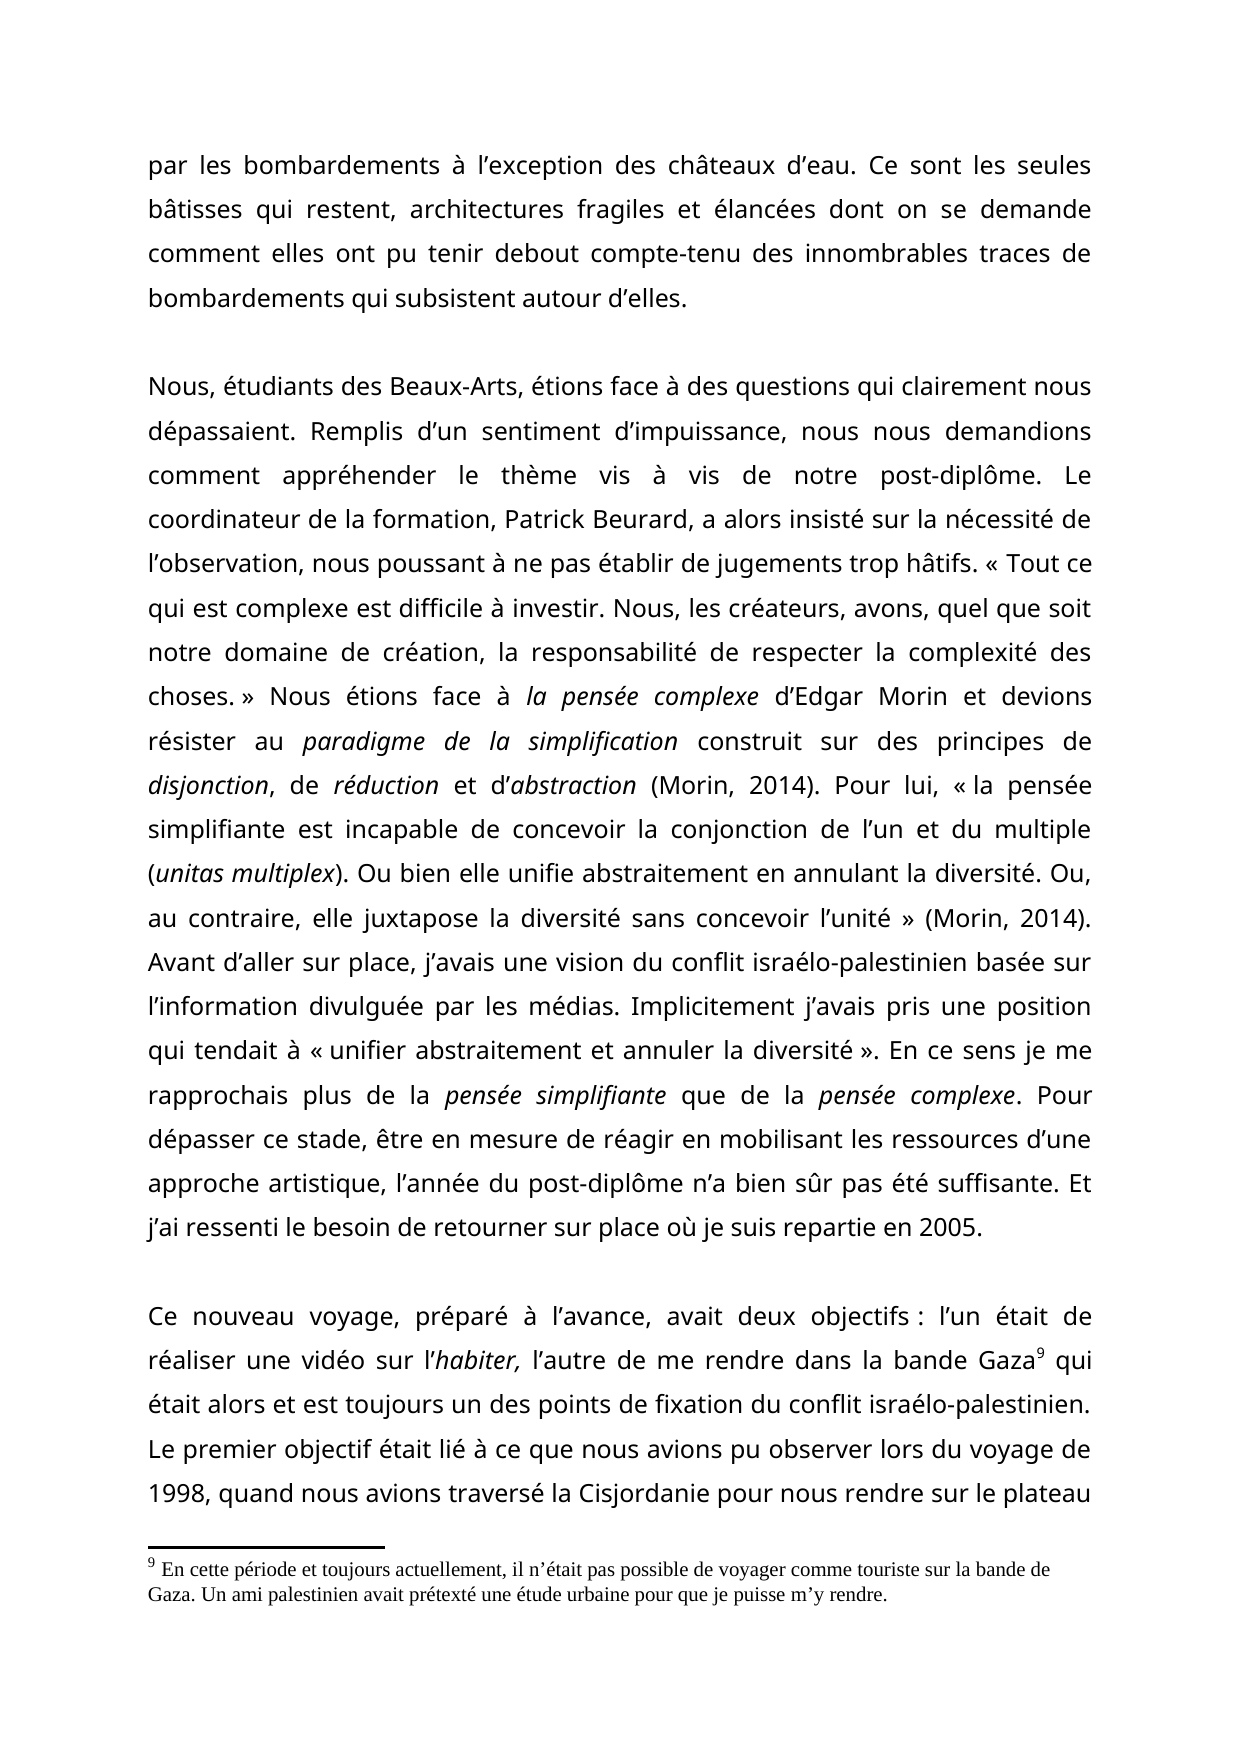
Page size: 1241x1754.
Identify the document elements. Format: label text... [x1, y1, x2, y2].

text Nous, étudiants des Beaux-Arts, étions face à des questions qui clairement nous dépassaient. Remplis d’un sentiment d’impuissance, nous nous demandions comment appréhender le thème vis à vis de notre post-diplôme. Le coordinateur de la formation, Patrick Beurard, a alors insisté sur la nécessité de l’observation, nous poussant à ne pas établir de jugements trop hâtifs. « Tout ce qui est complexe est difficile à investir. Nous, les créateurs, avons, quel que soit notre domaine de création, la responsabilité de respecter la complexité des choses. » Nous étions face à la pensée complexe d’Edgar Morin et devions résister au paradigme de la simplification construit sur des principes de disjonction, de réduction et d’abstraction (Morin, 2014). Pour lui, « la pensée simplifiante est incapable de concevoir la conjonction de l’un et du multiple (unitas multiplex). Ou bien elle unifie abstraitement en annulant la diversité. Ou, au contraire, elle juxtapose la diversité sans concevoir l’unité » (Morin, 2014). Avant d’aller sur place, j’avais une vision du conflit israélo-palestinien basée sur l’information divulguée par les médias. Implicitement j’avais pris une position qui tendait à « unifier abstraitement et annuler la diversité ». En ce sens je me rapprochais plus de la pensée simplifiante que de la pensée complexe. Pour dépasser ce stade, être en mesure de réagir en mobilisant les ressources d’une approche artistique, l’année du post-diplôme n’a bien sûr pas été suffisante. Et j’ai ressenti le besoin de retourner sur place où je suis repartie en 2005. [148, 369, 1093, 1244]
text À cette occasion, nous nous sommes rendus sur ses terrains d’études et, après une visite à Jérusalem, avons séjourné sur le plateau de Golan et plus précisément à Al Qunaytra, la ville limitrophe de la frontière syrienne. Cette expérience a été un choc et un tournant dans ma vie. Quelque part, si aujourd’hui j’ai senti le besoin d’écrire cette thèse, c’est certainement que je cherche encore à comprendre. Nous étions physiquement face à la guerre, sans détour, nous entendions les bombardements, discutions avec des villageois qui avaient perdu des membres sur des mines antipersonnelles. Nous pouvions observer les stratégies que les habitants syriens mettaient en place pour dialoguer d’une frontière à l’autre, cette zone ayant été conquise par Israël aux dépens de la Syrie en 1967. Le Golan surplombe le lac de Tibériade, principal réservoir d’eau douce israélien autour duquel se sont développées de vastes surfaces cultivées. De ce fait ce territoire est stratégique et pas seulement pour son intérêt militaire mais pour la présence d’une denrée essentielle dans un pays principalement désertique : l’eau. La région, parcourue par des affluents du Jourdain venant de Syrie, est donc verdoyante et contraste avec le reste du pays. Lorsque nous l’avons traversée pour rejoindre Al Qunaytra, nous avons alors pu constater que la majeure partie des villages syriens avaient été détruits par les bombardements à l’exception des châteaux d’eau. Ce sont les seules bâtisses qui restent, architectures fragiles et élancées dont on se demande comment elles ont pu tenir debout compte-tenu des innombrables traces de bombardements qui subsistent autour d’elles. [148, 148, 1093, 314]
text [148, 1299, 1093, 1510]
